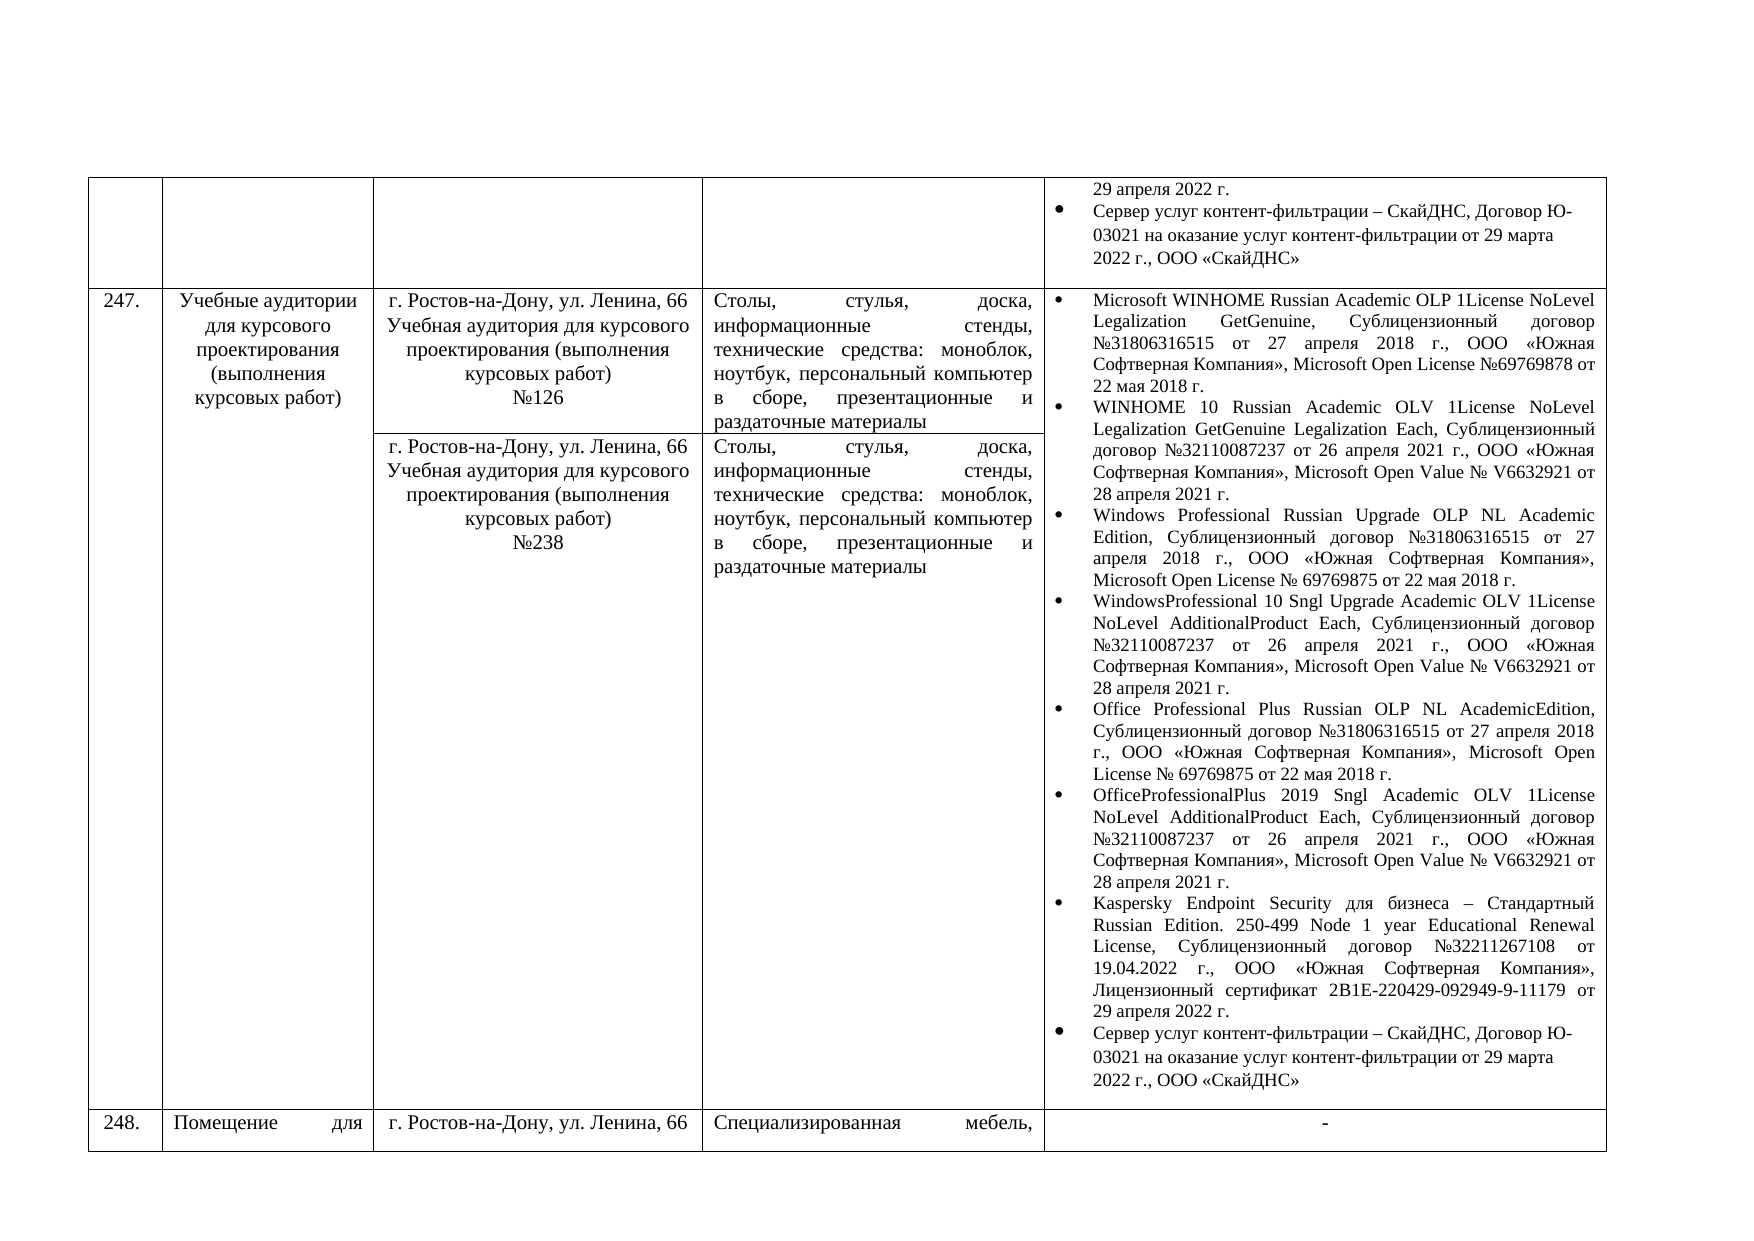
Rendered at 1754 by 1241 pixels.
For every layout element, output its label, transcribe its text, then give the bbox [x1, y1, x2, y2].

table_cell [163, 1110, 373, 1151]
table_cell [89, 178, 162, 287]
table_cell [1045, 178, 1606, 287]
table_cell г. Ростов-на-Дону, ул. Ленина, 66 Учебная аудитория для курсового проектирования (выполнения курсовых работ) №238 [374, 434, 702, 1109]
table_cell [703, 1110, 1044, 1151]
table_cell г. Ростов-на-Дону, ул. Ленина, 66 Учебная аудитория для курсового проектирования (выполнения курсовых работ) №126 [374, 289, 702, 433]
table_cell [89, 289, 162, 1109]
table_cell - [1045, 1110, 1606, 1151]
table_cell Учебные аудитории для курсового проектирования (выполнения курсовых работ) [163, 289, 373, 1109]
table_cell [89, 1110, 162, 1151]
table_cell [374, 178, 702, 287]
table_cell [374, 1110, 702, 1151]
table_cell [703, 178, 1044, 287]
table_cell Столы, стулья, доска, информационные стенды, технические средства: моноблок, ноутбук, персональный компьютер в сборе, презентационные и раздаточные материалы [703, 434, 1044, 1109]
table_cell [163, 178, 373, 287]
table_cell Столы, стулья, доска, информационные стенды, технические средства: моноблок, ноутбук, персональный компьютер в сборе, презентационные и раздаточные материалы [703, 289, 1044, 433]
